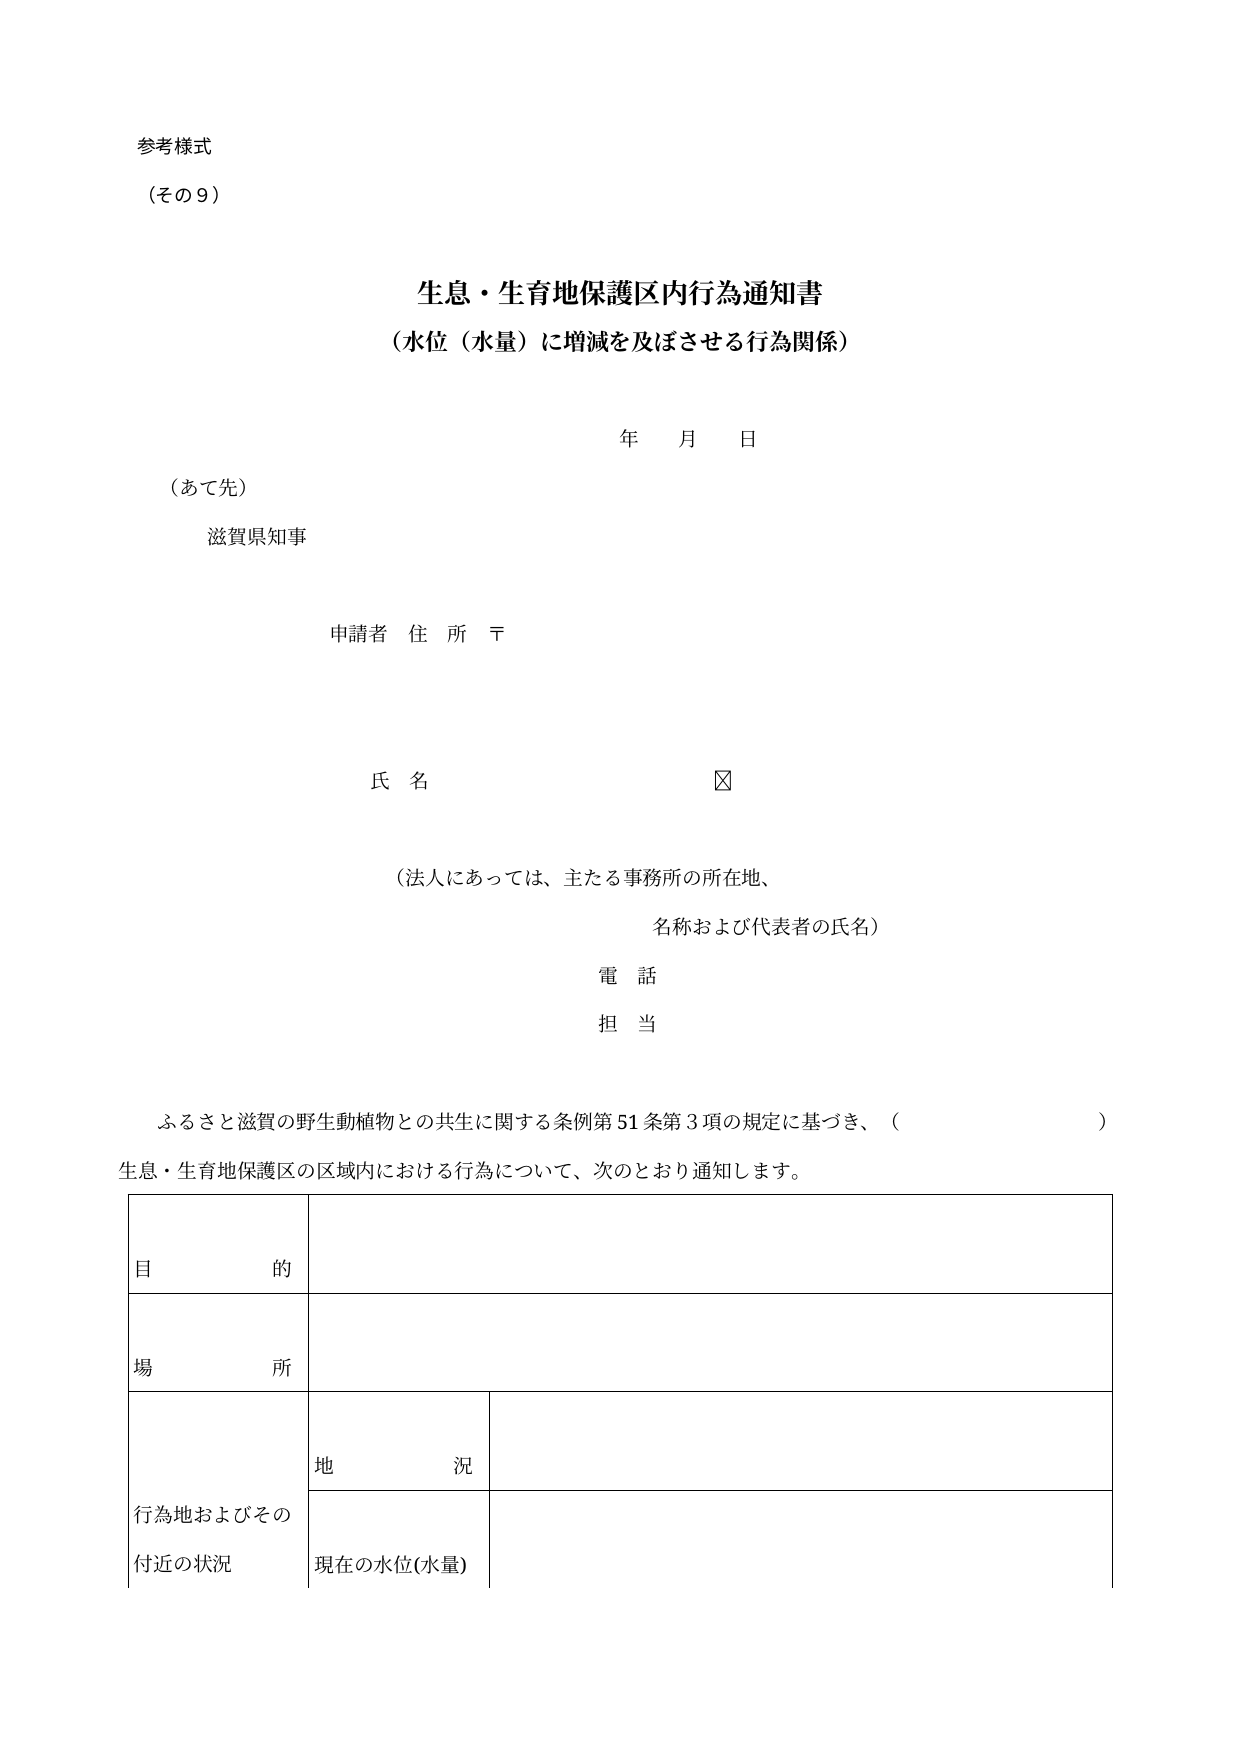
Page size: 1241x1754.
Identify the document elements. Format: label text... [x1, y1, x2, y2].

table_header 目 的 [129, 1195, 308, 1292]
table_cell 行為地およびその 付近の状況 [129, 1392, 308, 1588]
text 申請者 住 所 〒 [118, 609, 1122, 658]
text ふるさと滋賀の野生動植物との共生に関する条例第51条第３項の規定に基づき、（ ） 生息・生育地保護区の区域内における行為について、次のとおり通知します。 [118, 1096, 1122, 1194]
text 滋賀県知事 [118, 511, 1122, 560]
table_cell 地 況 [309, 1392, 489, 1489]
text （水位（水量）に増減を及ぼさせる行為関係） [118, 316, 1122, 365]
table_cell [309, 1294, 1112, 1391]
text 年 月 日 [118, 414, 1122, 463]
text 参考様式 [118, 121, 1122, 170]
table_header [309, 1195, 1112, 1292]
text 氏 名  [118, 755, 1122, 804]
table_cell 場 所 [129, 1294, 308, 1391]
text （あて先） [118, 463, 1122, 511]
text 担 当 [118, 999, 1122, 1048]
text 生息・生育地保護区内行為通知書 [118, 268, 1122, 316]
text 名称および代表者の氏名） [118, 901, 1122, 950]
text （法人にあっては、主たる事務所の所在地、 [118, 853, 1122, 901]
table_cell 現在の水位(水量) [309, 1491, 489, 1588]
table_cell [490, 1491, 1112, 1588]
text （その９） [118, 170, 1122, 219]
text 電 話 [118, 950, 1122, 999]
table_cell [490, 1392, 1112, 1489]
